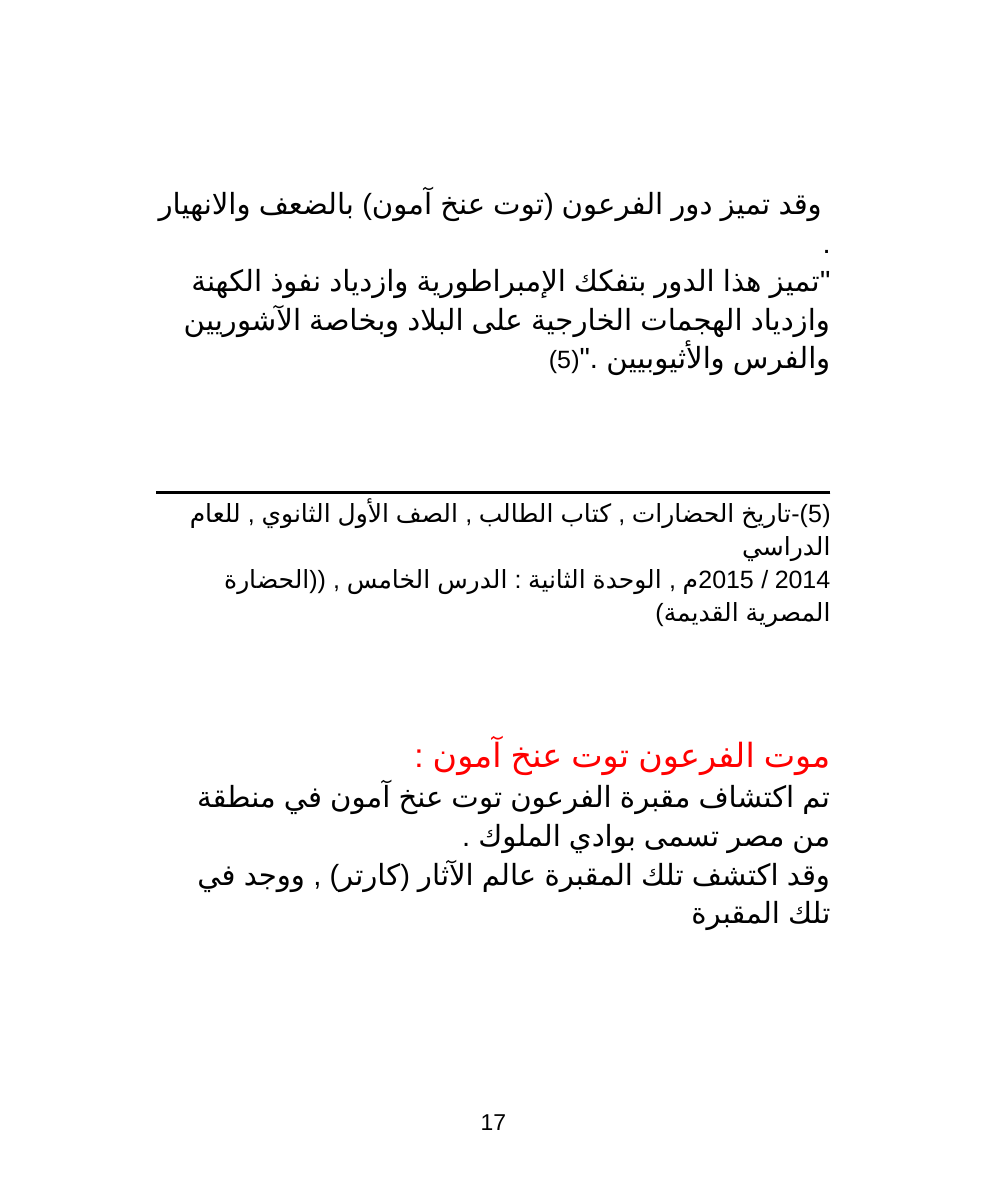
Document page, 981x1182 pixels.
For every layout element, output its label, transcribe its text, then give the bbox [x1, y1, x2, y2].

text تم اكتشاف مقبرة الفرعون توت عنخ آمون في منطقة من مصر تسمى بوادي الملوك . [156, 780, 830, 852]
text وقد اكتشف تلك المقبرة عالم الآثار (كارتر) , ووجد في تلك المقبرة [156, 857, 830, 929]
text (5)-تاريخ الحضارات , كتاب الطالب , الصف الأول الثانوي , للعام الدراسي [156, 499, 830, 561]
text موت الفرعون توت عنخ آمون : [156, 736, 830, 775]
text "تميز هذا الدور بتفكك الإمبراطورية وازدياد نفوذ الكهنة وازدياد الهجمات الخارجية على البلاد وبخاصة الآشوريين والفرس والأثيوبيين ."(5) [156, 264, 830, 375]
text وقد تميز دور الفرعون (توت عنخ آمون) بالضعف والانهيار . [156, 187, 830, 259]
text 2014 / 2015م , الوحدة الثانية : الدرس الخامس , ((الحضارة المصرية القديمة) [156, 565, 830, 627]
